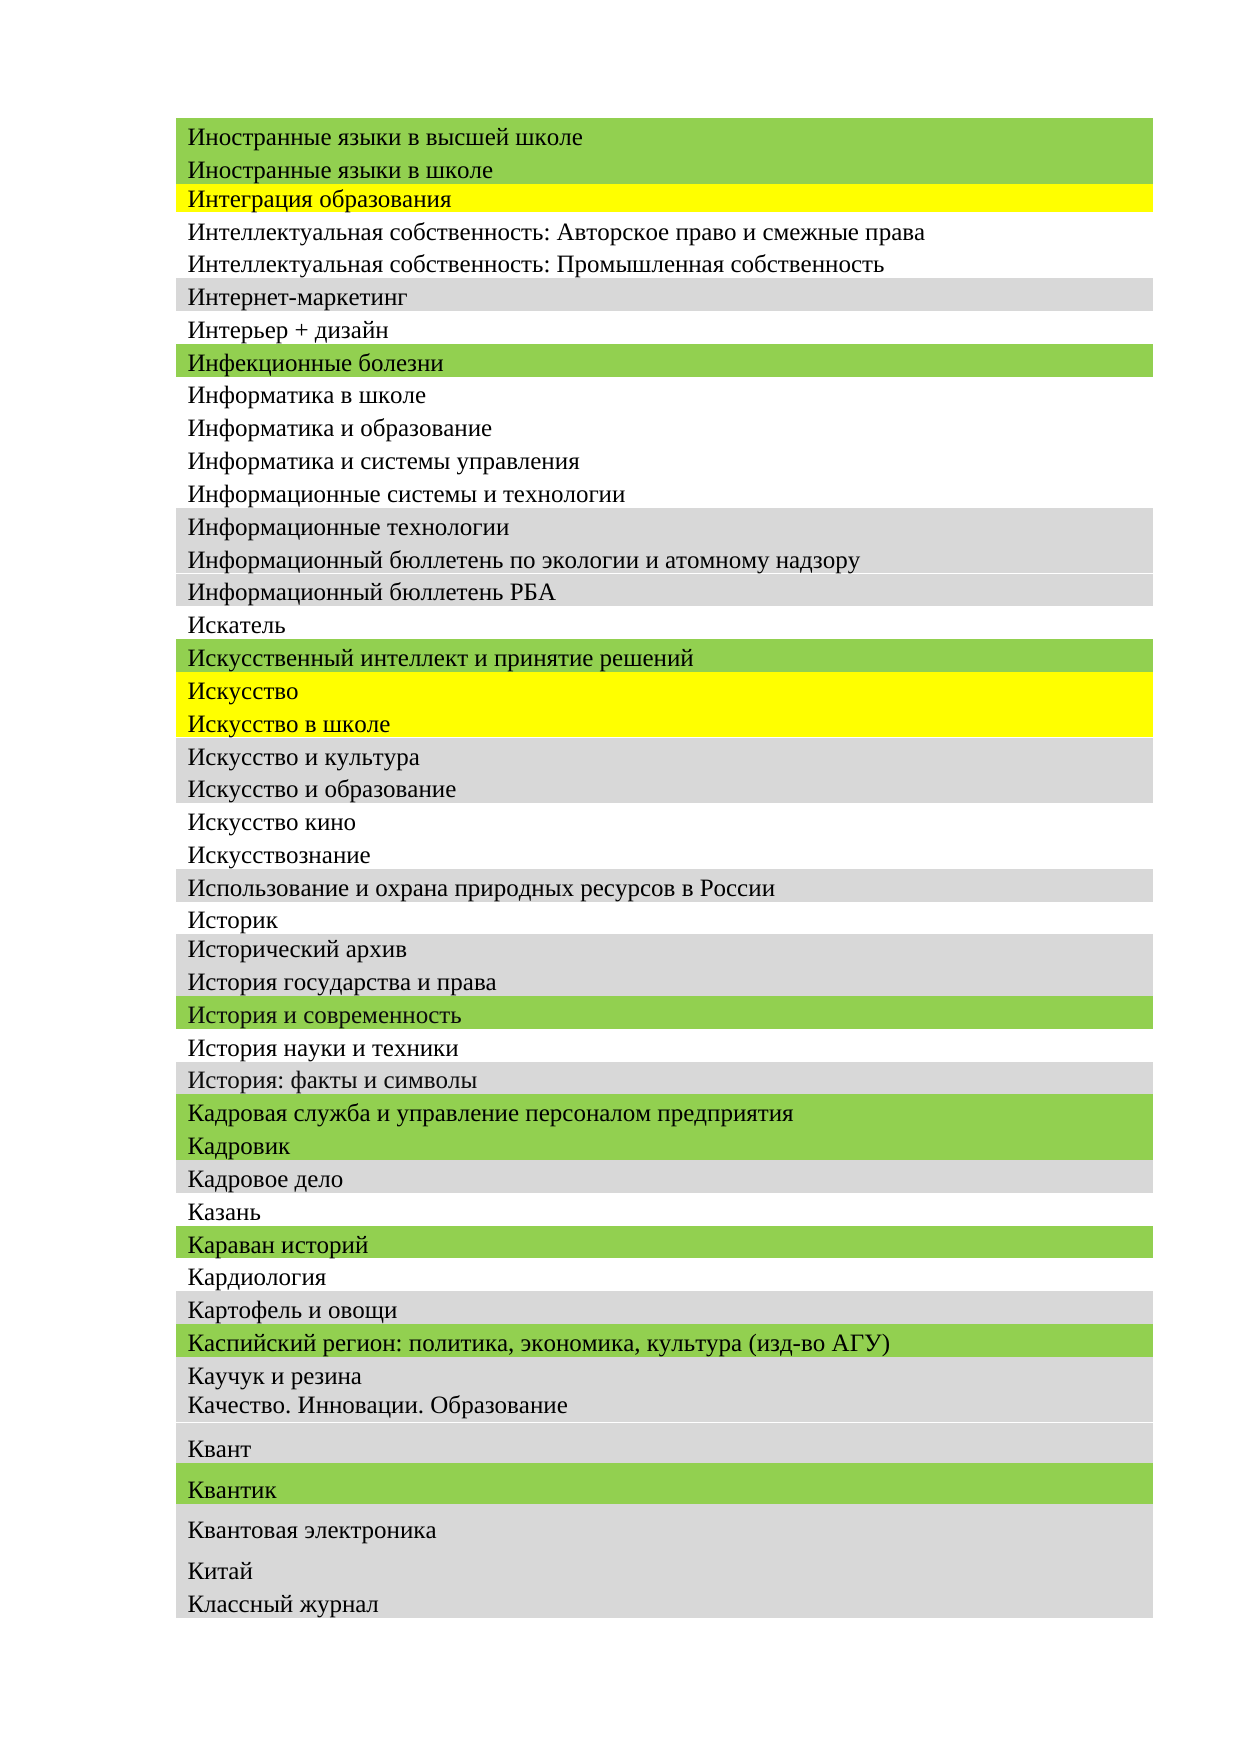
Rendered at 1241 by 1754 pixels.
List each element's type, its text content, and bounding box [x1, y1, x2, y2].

table_cell Информационный бюллетень РБА [176, 574, 1153, 606]
table_cell Инфекционные болезни [176, 344, 1153, 377]
table_cell Кадровик [176, 1127, 1153, 1160]
table_cell Информатика и образование [176, 409, 1153, 442]
table_cell Информационные технологии [176, 508, 1153, 541]
table_cell Кадровое дело [176, 1160, 1153, 1193]
table_cell Качество. Инновации. Образование [176, 1390, 1153, 1422]
table_cell Искусство и образование [176, 770, 1153, 803]
table_cell Иностранные языки в высшей школе [176, 118, 1153, 151]
table_cell История государства и права [176, 963, 1153, 996]
table_cell Информационные системы и технологии [176, 475, 1153, 508]
table_cell Интернет-маркетинг [176, 278, 1153, 311]
table_cell Иностранные языки в школе [176, 151, 1153, 184]
table_cell История и современность [176, 996, 1153, 1029]
table_cell Караван историй [176, 1226, 1153, 1258]
table_cell Искусство и культура [176, 738, 1153, 770]
table_cell Информатика в школе [176, 377, 1153, 409]
table_cell Квантовая электроника [176, 1504, 1153, 1544]
table_cell Кадровая служба и управление персоналом предприятия [176, 1094, 1153, 1127]
table_cell Исторический архив [176, 934, 1153, 963]
table_cell Квант [176, 1423, 1153, 1463]
table_cell Кардиология [176, 1259, 1153, 1291]
table_cell Искусство [176, 672, 1153, 705]
table_cell Интеллектуальная собственность: Промышленная собственность [176, 245, 1153, 278]
table_cell История: факты и символы [176, 1062, 1153, 1094]
table_cell Искусствознание [176, 836, 1153, 869]
table_cell Классный журнал [176, 1585, 1153, 1618]
table_cell Искусство кино [176, 803, 1153, 836]
table_cell Каспийский регион: политика, экономика, культура (изд-во АГУ) [176, 1324, 1153, 1357]
table_cell Китай [176, 1544, 1153, 1585]
table_cell Картофель и овощи [176, 1291, 1153, 1324]
table_cell Искатель [176, 606, 1153, 639]
table_cell Интеллектуальная собственность: Авторское право и смежные права [176, 213, 1153, 245]
table_cell Казань [176, 1193, 1153, 1226]
table_cell Информационный бюллетень по экологии и атомному надзору [176, 541, 1153, 573]
table_cell Искусственный интеллект и принятие решений [176, 639, 1153, 672]
table_cell Квантик [176, 1463, 1153, 1504]
table_cell Использование и охрана природных ресурсов в России [176, 869, 1153, 902]
table_cell Информатика и системы управления [176, 442, 1153, 475]
table_cell Искусство в школе [176, 705, 1153, 737]
table_cell Каучук и резина [176, 1357, 1153, 1390]
table_cell Интеграция образования [176, 184, 1153, 212]
table_cell Историк [176, 902, 1153, 934]
table_cell Интерьер + дизайн [176, 311, 1153, 344]
table_cell История науки и техники [176, 1029, 1153, 1062]
